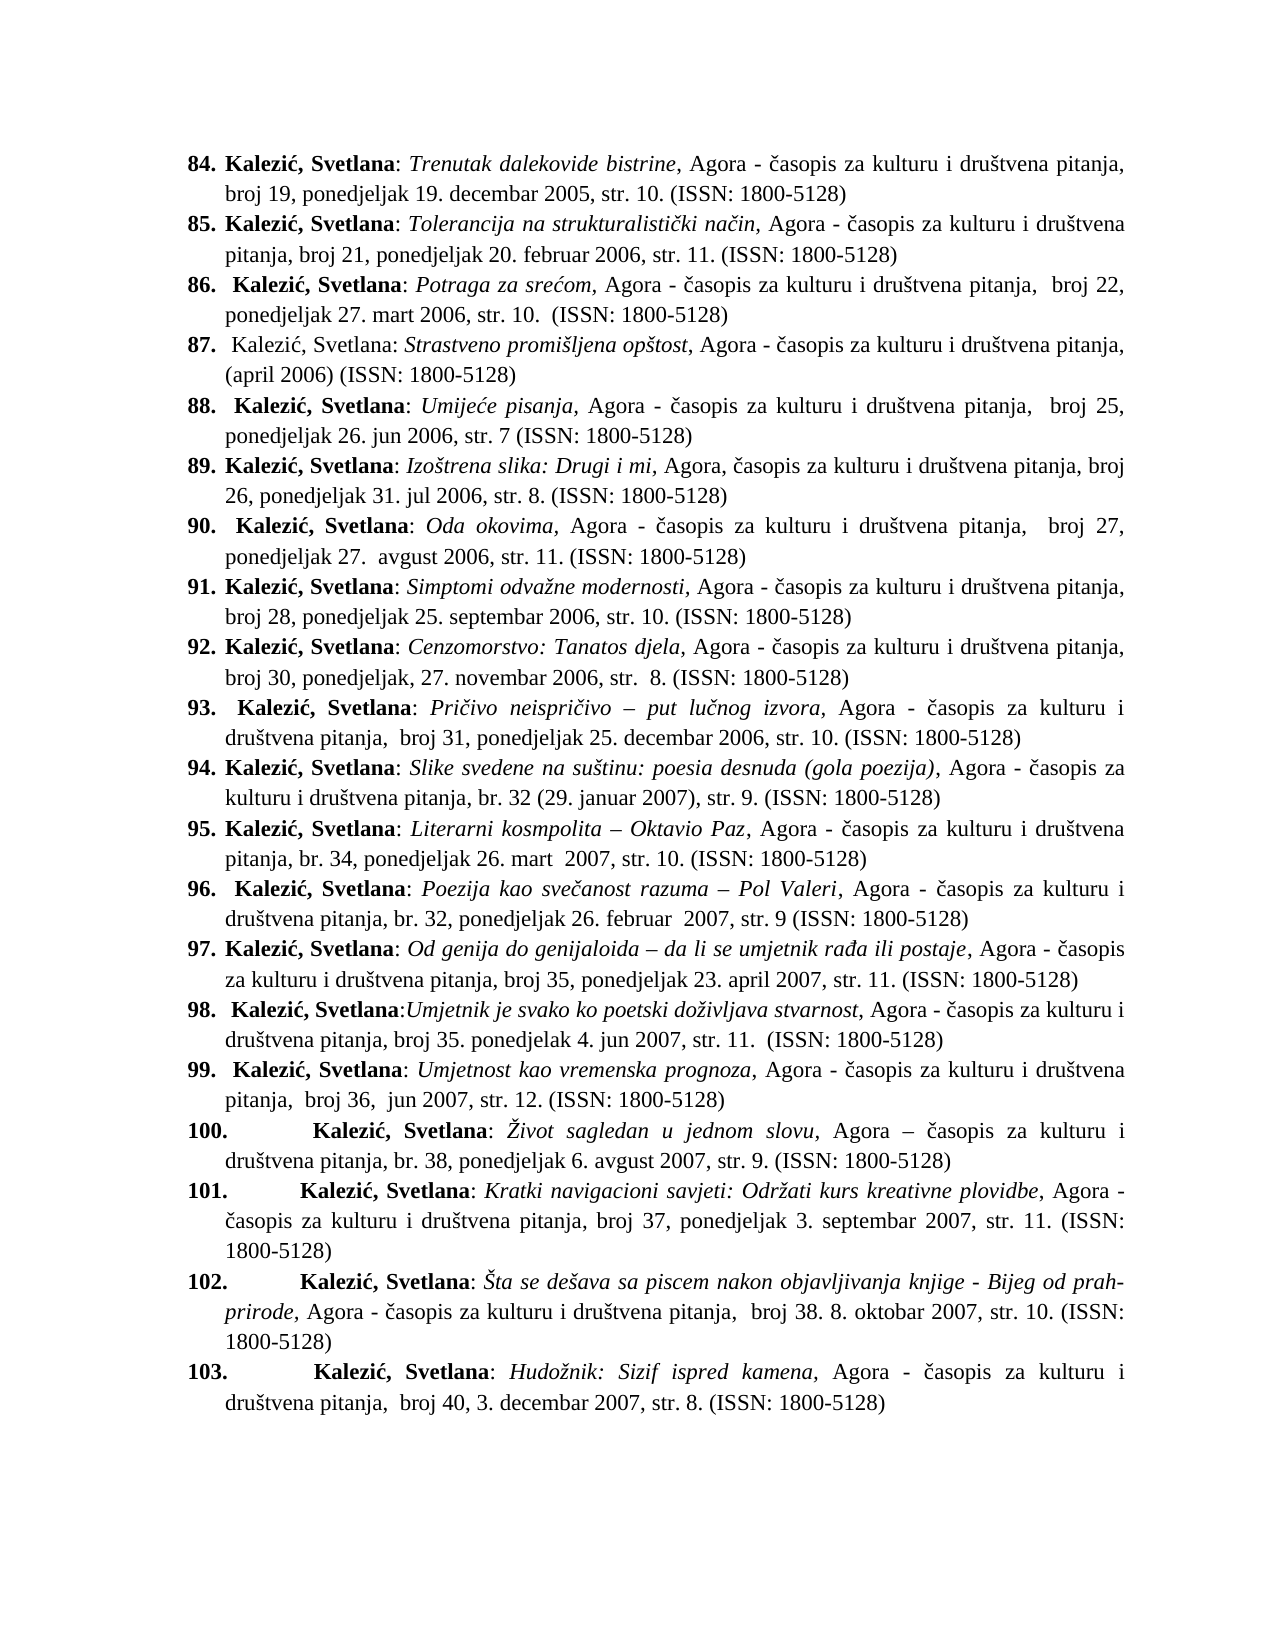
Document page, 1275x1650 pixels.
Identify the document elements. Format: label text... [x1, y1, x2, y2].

list Kalezić, Svetlana: Pričivo neispričivo – put lučnog izvora, Agora - časopis za kulturu i društvena pitanja, broj 31, ponedjeljak 25. decembar 2006, str. 10. (ISSN: 1800-5128) [187, 694, 1125, 750]
list Kalezić, Svetlana: Literarni kosmpolita – Oktavio Paz, Agora - časopis za kulturu i društvena pitanja, br. 34, ponedjeljak 26. mart 2007, str. 10. (ISSN: 1800-5128) [187, 814, 1125, 871]
list Kalezić, Svetlana: Umijeće pisanja, Agora - časopis za kulturu i društvena pitanja, broj 25, ponedjeljak 26. jun 2006, str. 7 (ISSN: 1800-5128) [187, 392, 1125, 448]
list Kalezić, Svetlana: Život sagledan u jednom slovu, Agora – časopis za kulturu i društvena pitanja, br. 38, ponedjeljak 6. avgust 2007, str. 9. (ISSN: 1800-5128) [187, 1117, 1125, 1173]
list Kalezić, Svetlana: Potraga za srećom, Agora - časopis za kulturu i društvena pitanja, broj 22, ponedjeljak 27. mart 2006, str. 10. (ISSN: 1800-5128) [187, 271, 1125, 327]
list Kalezić, Svetlana: Izoštrena slika: Drugi i mi, Agora, časopis za kulturu i društvena pitanja, broj 26, ponedjeljak 31. jul 2006, str. 8. (ISSN: 1800-5128) [187, 452, 1125, 509]
list Kalezić, Svetlana:Umjetnik je svako ko poetski doživljava stvarnost, Agora - časopis za kulturu i društvena pitanja, broj 35. ponedjelak 4. jun 2007, str. 11. (ISSN: 1800-5128) [187, 996, 1125, 1052]
list Kalezić, Svetlana: Od genija do genijaloida – da li se umjetnik rađa ili postaje, Agora - časopis za kulturu i društvena pitanja, broj 35, ponedjeljak 23. april 2007, str. 11. (ISSN: 1800-5128) [187, 935, 1125, 992]
list Kalezić, Svetlana: Cenzomorstvo: Tanatos djela, Agora - časopis za kulturu i društvena pitanja, broj 30, ponedjeljak, 27. novembar 2006, str. 8. (ISSN: 1800-5128) [187, 633, 1125, 690]
list Kalezić, Svetlana: Simptomi odvažne modernosti, Agora - časopis za kulturu i društvena pitanja, broj 28, ponedjeljak 25. septembar 2006, str. 10. (ISSN: 1800-5128) [187, 573, 1125, 629]
list Kalezić, Svetlana: Oda okovima, Agora - časopis za kulturu i društvena pitanja, broj 27, ponedjeljak 27. avgust 2006, str. 11. (ISSN: 1800-5128) [187, 512, 1125, 569]
list Kalezić, Svetlana: Slike svedene na suštinu: poesia desnuda (gola poezija), Agora - časopis za kulturu i društvena pitanja, br. 32 (29. januar 2007), str. 9. (ISSN: 1800-5128) [187, 754, 1125, 811]
list Kalezić, Svetlana: Trenutak dalekovide bistrine, Agora - časopis za kulturu i društvena pitanja, broj 19, ponedjeljak 19. decembar 2005, str. 10. (ISSN: 1800-5128) [187, 150, 1125, 207]
list Kalezić, Svetlana: Šta se dešava sa piscem nakon objavljivanja knjige - Bijeg od prah-prirode, Agora - časopis za kulturu i društvena pitanja, broj 38. 8. oktobar 2007, str. 10. (ISSN: 1800-5128) [187, 1268, 1125, 1354]
list Kalezić, Svetlana: Poezija kao svečanost razuma – Pol Valeri, Agora - časopis za kulturu i društvena pitanja, br. 32, ponedjeljak 26. februar 2007, str. 9 (ISSN: 1800-5128) [187, 875, 1125, 932]
list Kalezić, Svetlana: Strastveno promišljena opštost, Agora - časopis za kulturu i društvena pitanja, (april 2006) (ISSN: 1800-5128) [187, 331, 1125, 388]
list Kalezić, Svetlana: Kratki navigacioni savjeti: Održati kurs kreativne plovidbe, Agora - časopis za kulturu i društvena pitanja, broj 37, ponedjeljak 3. septembar 2007, str. 11. (ISSN: 1800-5128) [187, 1177, 1125, 1264]
list Kalezić, Svetlana: Hudožnik: Sizif ispred kamena, Agora - časopis za kulturu i društvena pitanja, broj 40, 3. decembar 2007, str. 8. (ISSN: 1800-5128) [187, 1358, 1125, 1415]
list Kalezić, Svetlana: Umjetnost kao vremenska prognoza, Agora - časopis za kulturu i društvena pitanja, broj 36, jun 2007, str. 12. (ISSN: 1800-5128) [187, 1056, 1125, 1113]
list Kalezić, Svetlana: Tolerancija na strukturalistički način, Agora - časopis za kulturu i društvena pitanja, broj 21, ponedjeljak 20. februar 2006, str. 11. (ISSN: 1800-5128) [187, 210, 1125, 267]
